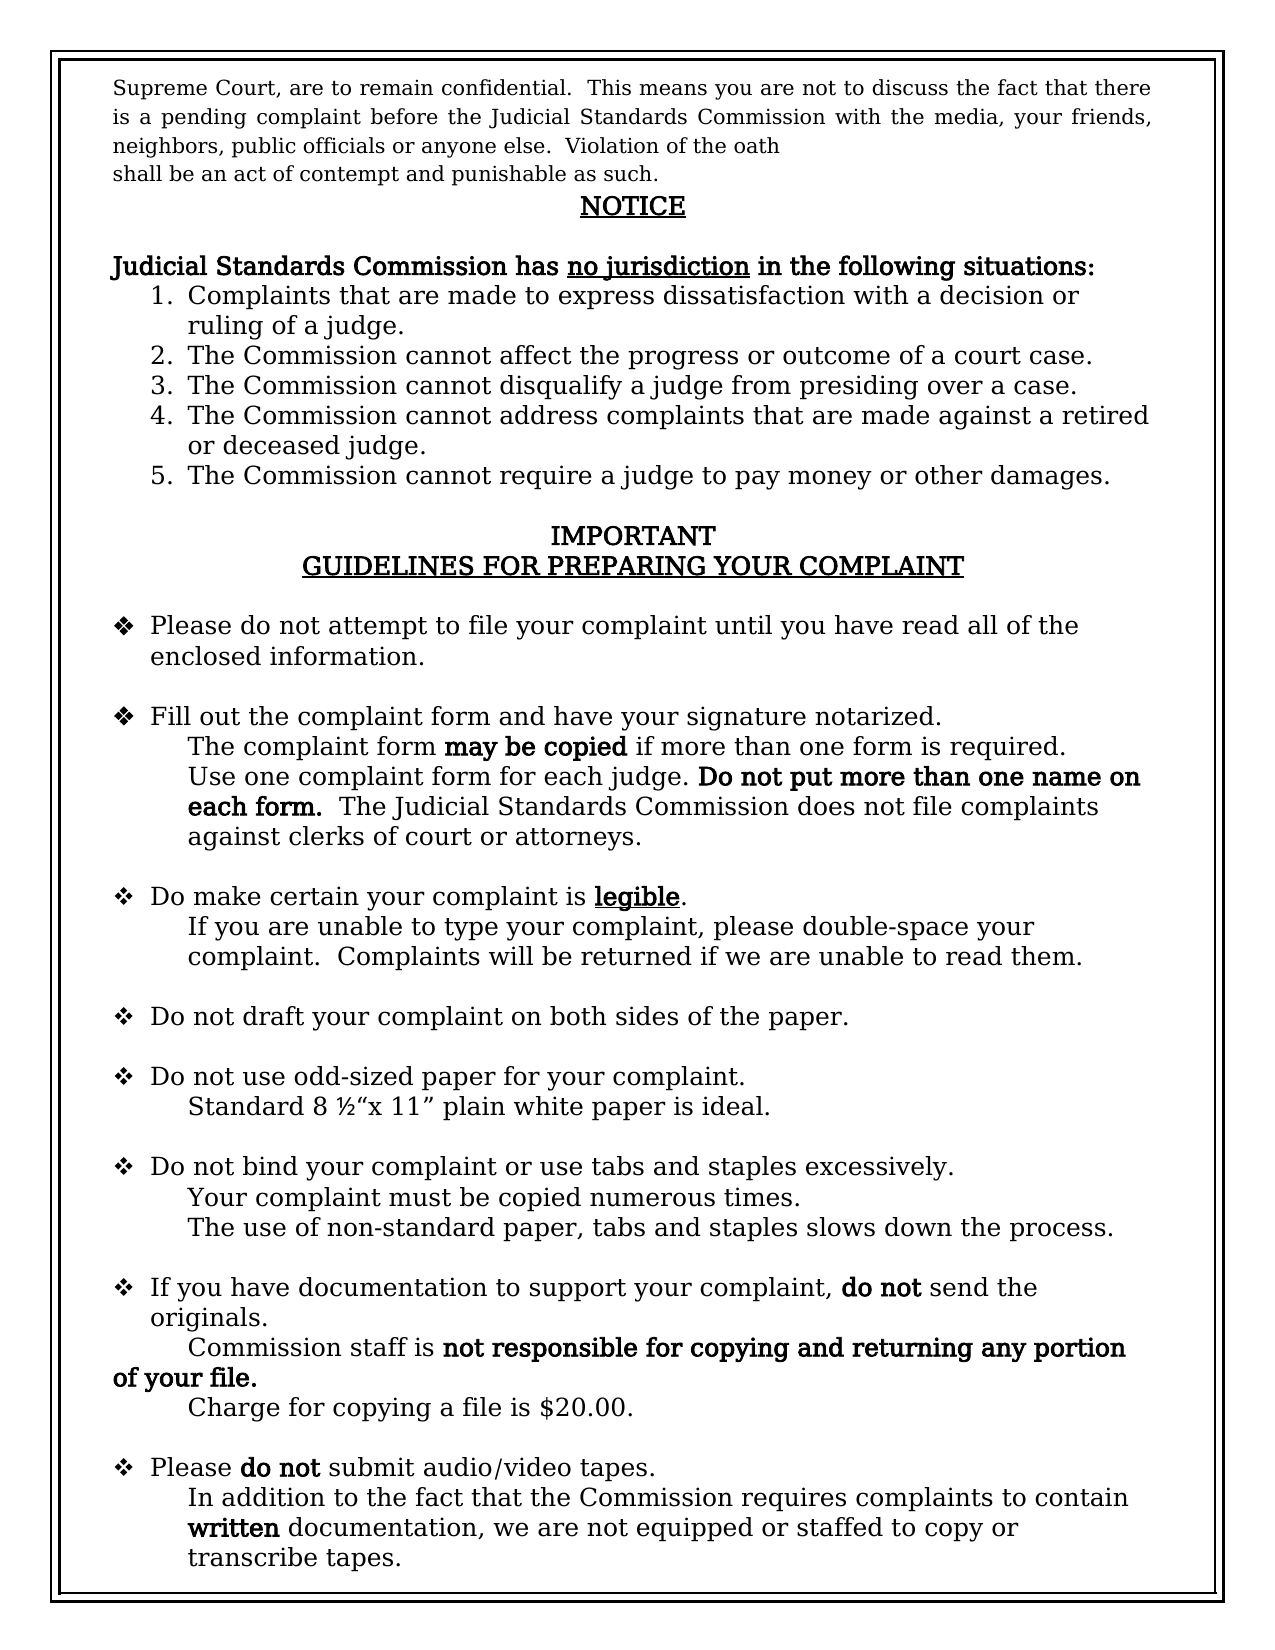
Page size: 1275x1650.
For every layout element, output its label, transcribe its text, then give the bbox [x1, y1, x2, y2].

list If you are unable to type your complaint, please double-space your complaint. Complaints will be returned if we are unable to read them. [187, 911, 1153, 971]
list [112, 75, 1153, 157]
list The use of non-standard paper, tabs and staples slows down the process. [112, 1211, 1153, 1241]
list The Commission cannot require a judge to pay money or other damages. [150, 460, 1153, 490]
list Please do not submit audio/video tapes. [112, 1451, 1153, 1482]
list GUIDELINES FOR PREPARING YOUR COMPLAINT [112, 550, 1153, 580]
list Commission staff is not responsible for copying and returning any portion of your file. [112, 1331, 1153, 1391]
list The Commission cannot address complaints that are made against a retired or deceased judge. [150, 400, 1153, 460]
list Please do not attempt to file your complaint until you have read all of the enclosed information. [112, 610, 1153, 670]
list Your complaint must be copied numerous times. [112, 1181, 1153, 1211]
list Charge for copying a file is $20.00. [112, 1391, 1153, 1421]
list NOTICE [112, 190, 1153, 220]
list Do make certain your complaint is legible. [112, 880, 1153, 911]
list Standard 8 ½“x 11” plain white paper is ideal. [187, 1091, 1153, 1121]
list Complaints that are made to express dissatisfaction with a decision or ruling of a judge. [150, 280, 1153, 340]
list If you have documentation to support your complaint, do not send the originals. [112, 1271, 1153, 1331]
list Fill out the complaint form and have your signature notarized. [112, 700, 1153, 730]
list Use one complaint form for each judge. Do not put more than one name on each form. The Judicial Standards Commission does not file complaints against clerks of court or attorneys. [187, 760, 1153, 850]
list The complaint form may be copied if more than one form is required. [187, 730, 1153, 760]
list The Commission cannot affect the progress or outcome of a court case. [150, 340, 1153, 370]
list Do not bind your complaint or use tabs and staples excessively. [112, 1151, 1153, 1181]
list Do not use odd-sized paper for your complaint. [112, 1061, 1153, 1091]
list IMPORTANT [112, 520, 1153, 550]
list In addition to the fact that the Commission requires complaints to contain written documentation, we are not equipped or staffed to copy or transcribe tapes. [187, 1482, 1153, 1572]
list Judicial Standards Commission has no jurisdiction in the following situations: [112, 250, 1153, 280]
list Do not draft your complaint on both sides of the paper. [112, 1001, 1153, 1031]
list shall be an act of contempt and punishable as such. [112, 161, 1153, 186]
list The Commission cannot disqualify a judge from presiding over a case. [150, 370, 1153, 400]
